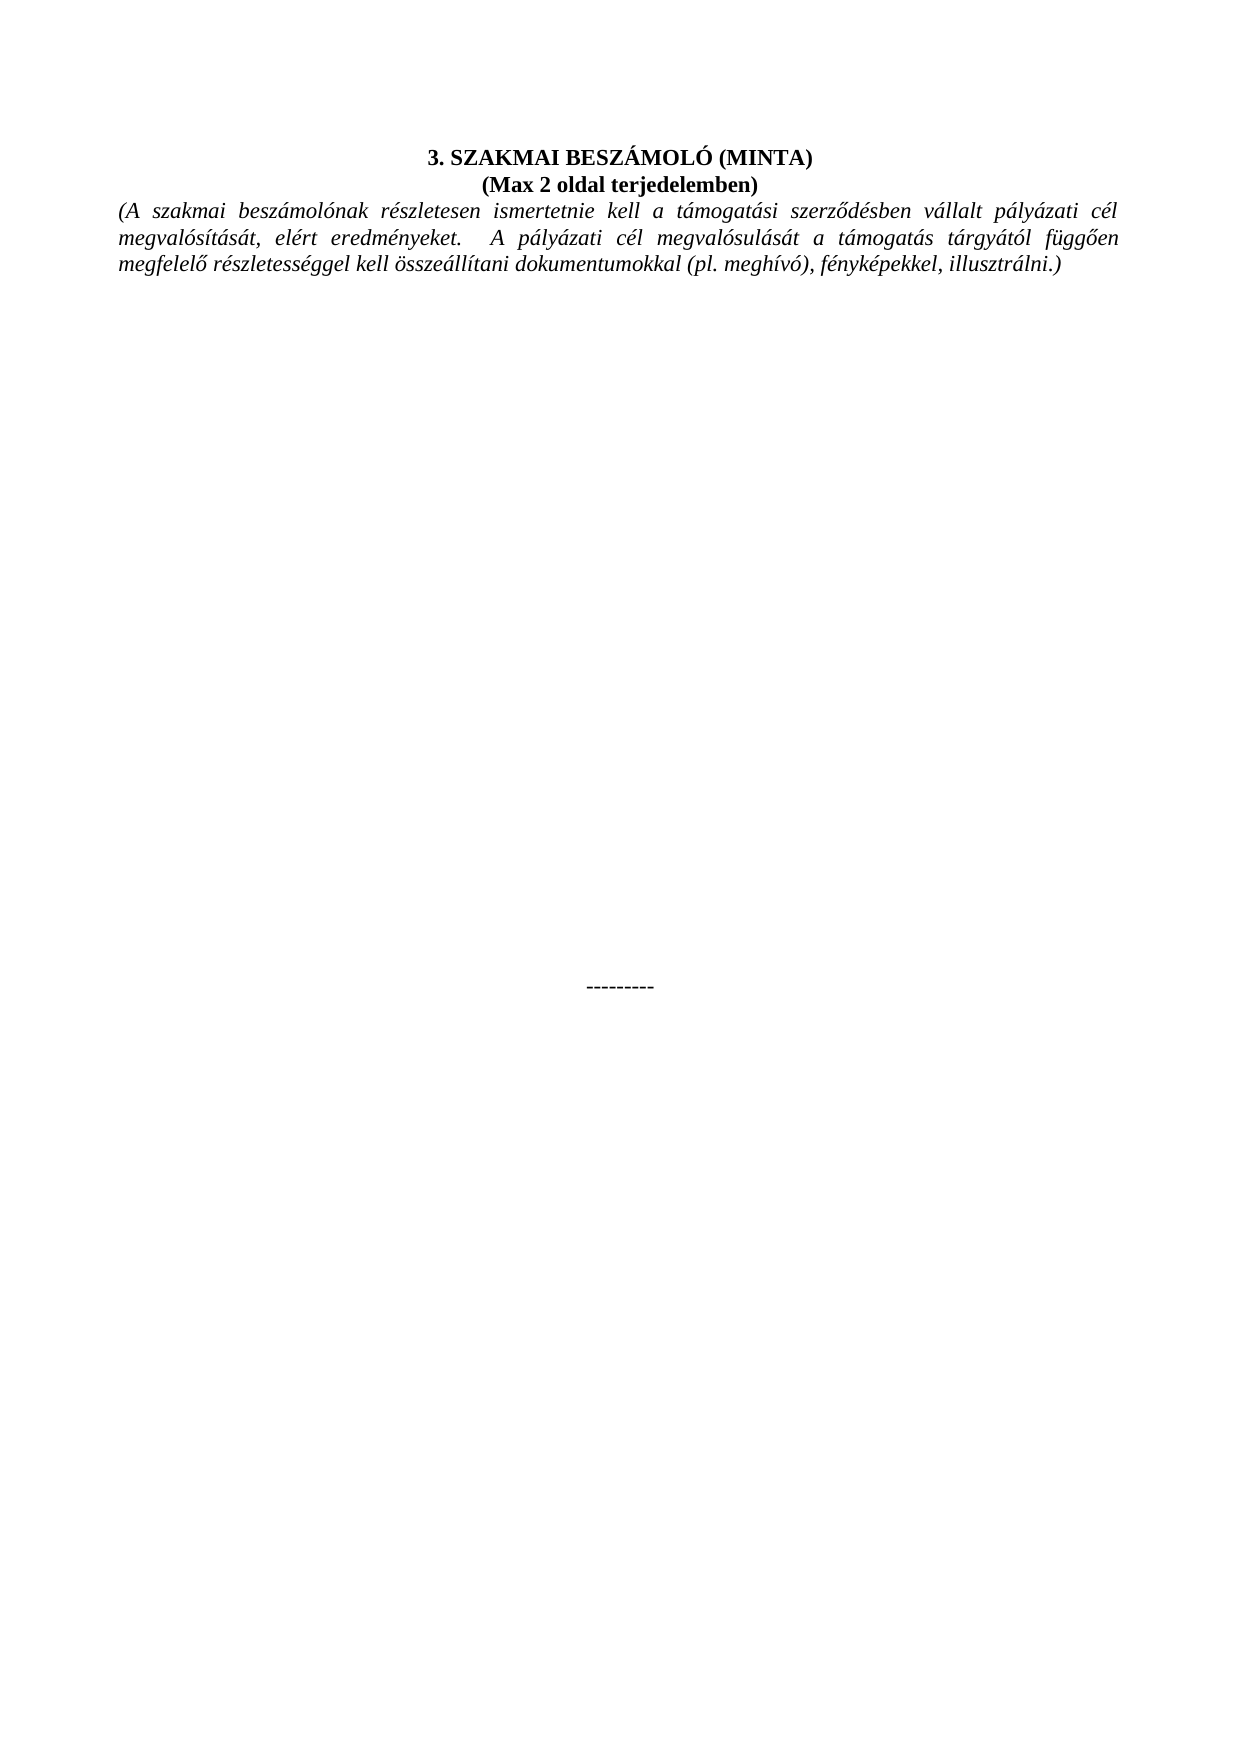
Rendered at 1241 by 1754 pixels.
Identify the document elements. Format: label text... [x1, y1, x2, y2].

text (A szakmai beszámolónak részletesen ismertetnie kell a támogatási szerződésben vállalt pályázati cél megvalósítását, elért eredményeket. A pályázati cél megvalósulását a támogatás tárgyától függően megfelelő részletességgel kell összeállítani dokumentumokkal (pl. meghívó), fényképekkel, illusztrálni.) [118, 197, 1122, 276]
text --------- [118, 972, 1122, 998]
text 3. SZAKMAI BESZÁMOLÓ (MINTA) [118, 144, 1122, 171]
text (Max 2 oldal terjedelemben) [118, 171, 1122, 197]
